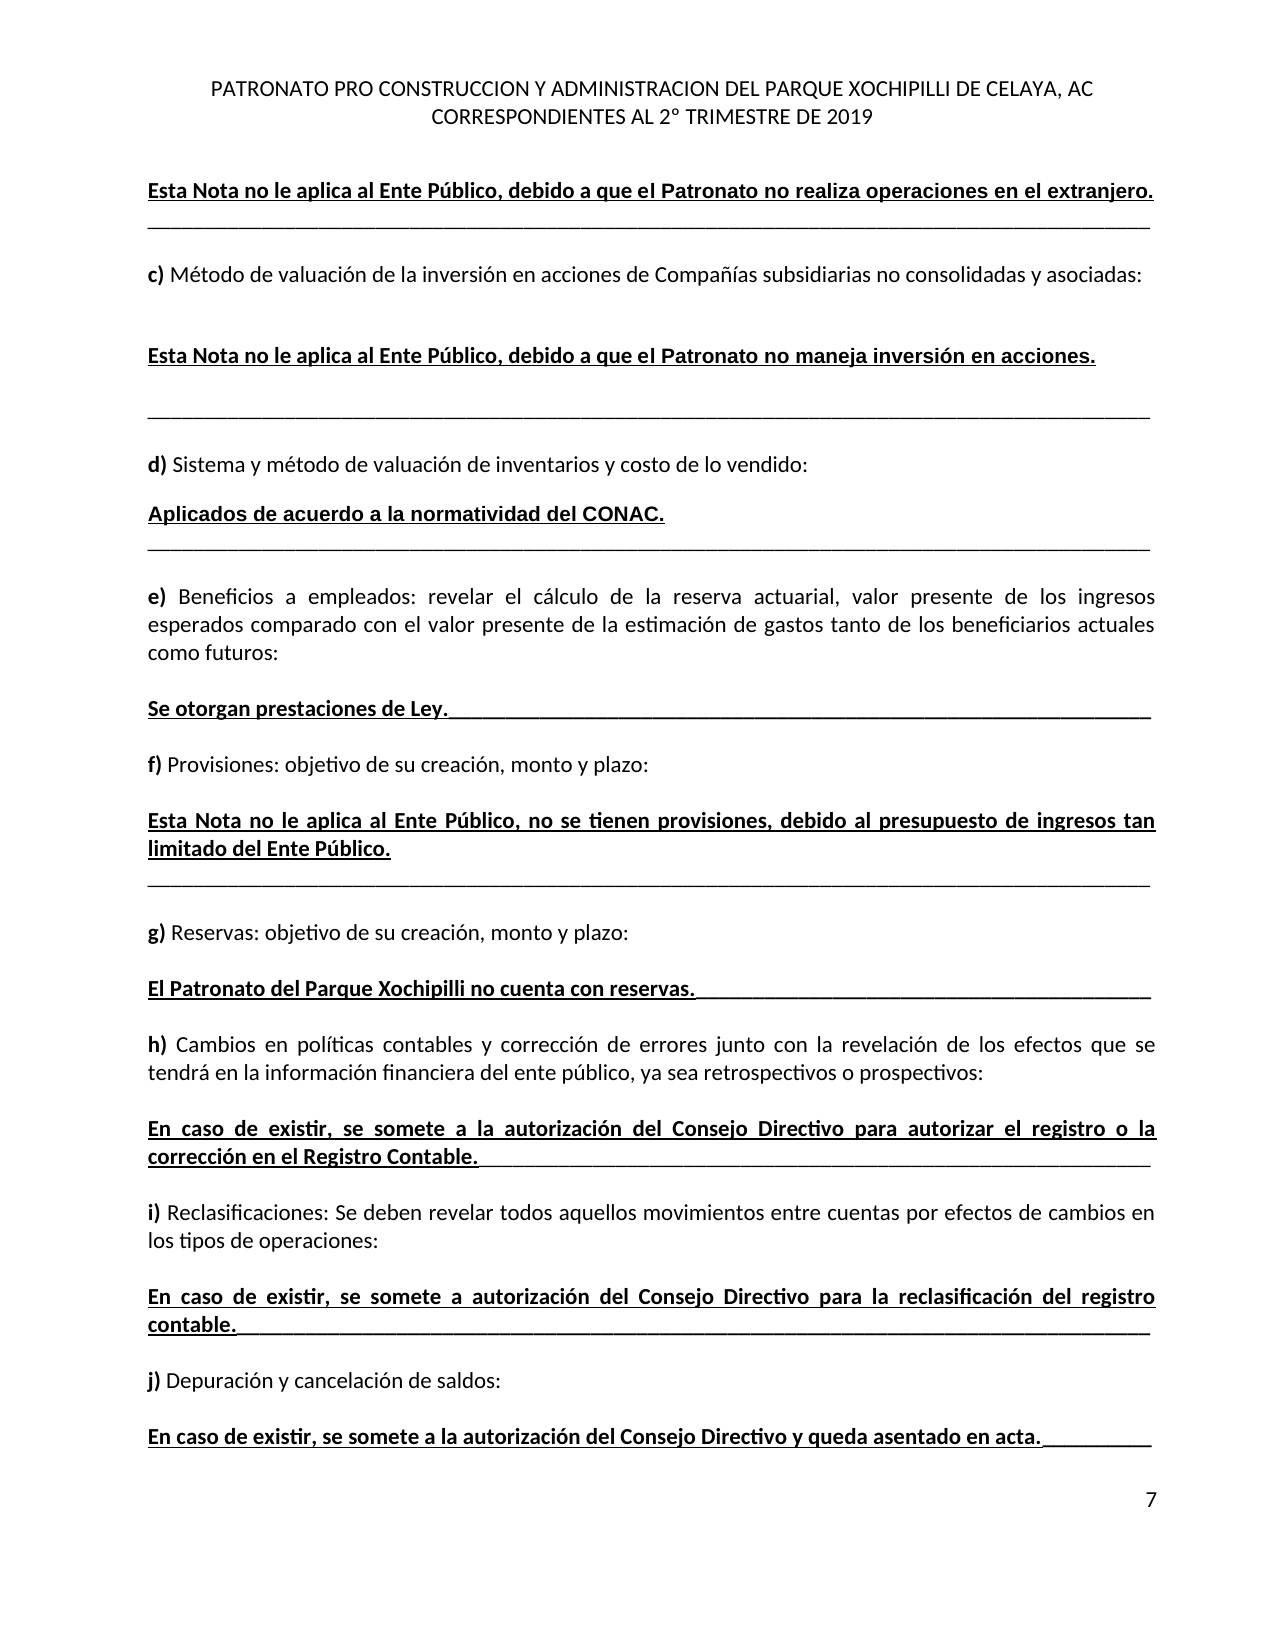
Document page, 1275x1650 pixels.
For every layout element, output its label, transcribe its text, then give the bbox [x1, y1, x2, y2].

text Aplicados de acuerdo a la normatividad del CONAC. [148, 502, 1157, 526]
text d) Sistema y método de valuación de inventarios y costo de lo vendido: [148, 450, 1157, 478]
text En caso de existir, se somete a la autorización del Consejo Directivo para autorizar el registro o la corrección en el Registro Contable. [148, 1140, 1157, 1170]
text Se otorgan prestaciones de Ley. [148, 694, 1157, 722]
text j) Depuración y cancelación de saldos: [148, 1366, 1157, 1394]
text Esta Nota no le aplica al Ente Público, debido a que el Patronato no realiza operaciones en el extranjero. [148, 176, 1157, 204]
text En caso de existir, se somete a autorización del Consejo Directivo para la reclasificación del registro contable. [148, 1282, 1157, 1338]
text f) Provisiones: objetivo de su creación, monto y plazo: [148, 750, 1157, 778]
text En caso de existir, se somete a la autorización del Consejo Directivo para autorizar el registro o la corrección en el Registro Contable. [148, 1114, 1157, 1138]
text g) Reservas: objetivo de su creación, monto y plazo: [148, 918, 1157, 946]
text i) Reclasificaciones: Se deben revelar todos aquellos movimientos entre cuentas por efectos de cambios en los tipos de operaciones: [148, 1198, 1157, 1254]
text En caso de existir, se somete a la autorización del Consejo Directivo y queda asentado en acta. [148, 1422, 1157, 1451]
text e) Beneficios a empleados: revelar el cálculo de la reserva actuarial, valor presente de los ingresos esperados comparado con el valor presente de la estimación de gastos tanto de los beneficiarios actuales como futuros: [148, 582, 1157, 666]
text Esta Nota no le aplica al Ente Público, no se tienen provisiones, debido al presupuesto de ingresos tan limitado del Ente Público. [148, 806, 1157, 862]
text El Patronato del Parque Xochipilli no cuenta con reservas. [148, 974, 1157, 1002]
text h) Cambios en políticas contables y corrección de errores junto con la revelación de los efectos que se tendrá en la información financiera del ente público, ya sea retrospectivos o prospectivos: [148, 1030, 1157, 1086]
text Esta Nota no le aplica al Ente Público, debido a que el Patronato no maneja inversión en acciones. [148, 341, 1157, 369]
text c) Método de valuación de la inversión en acciones de Compañías subsidiarias no consolidadas y asociadas: [148, 260, 1157, 288]
